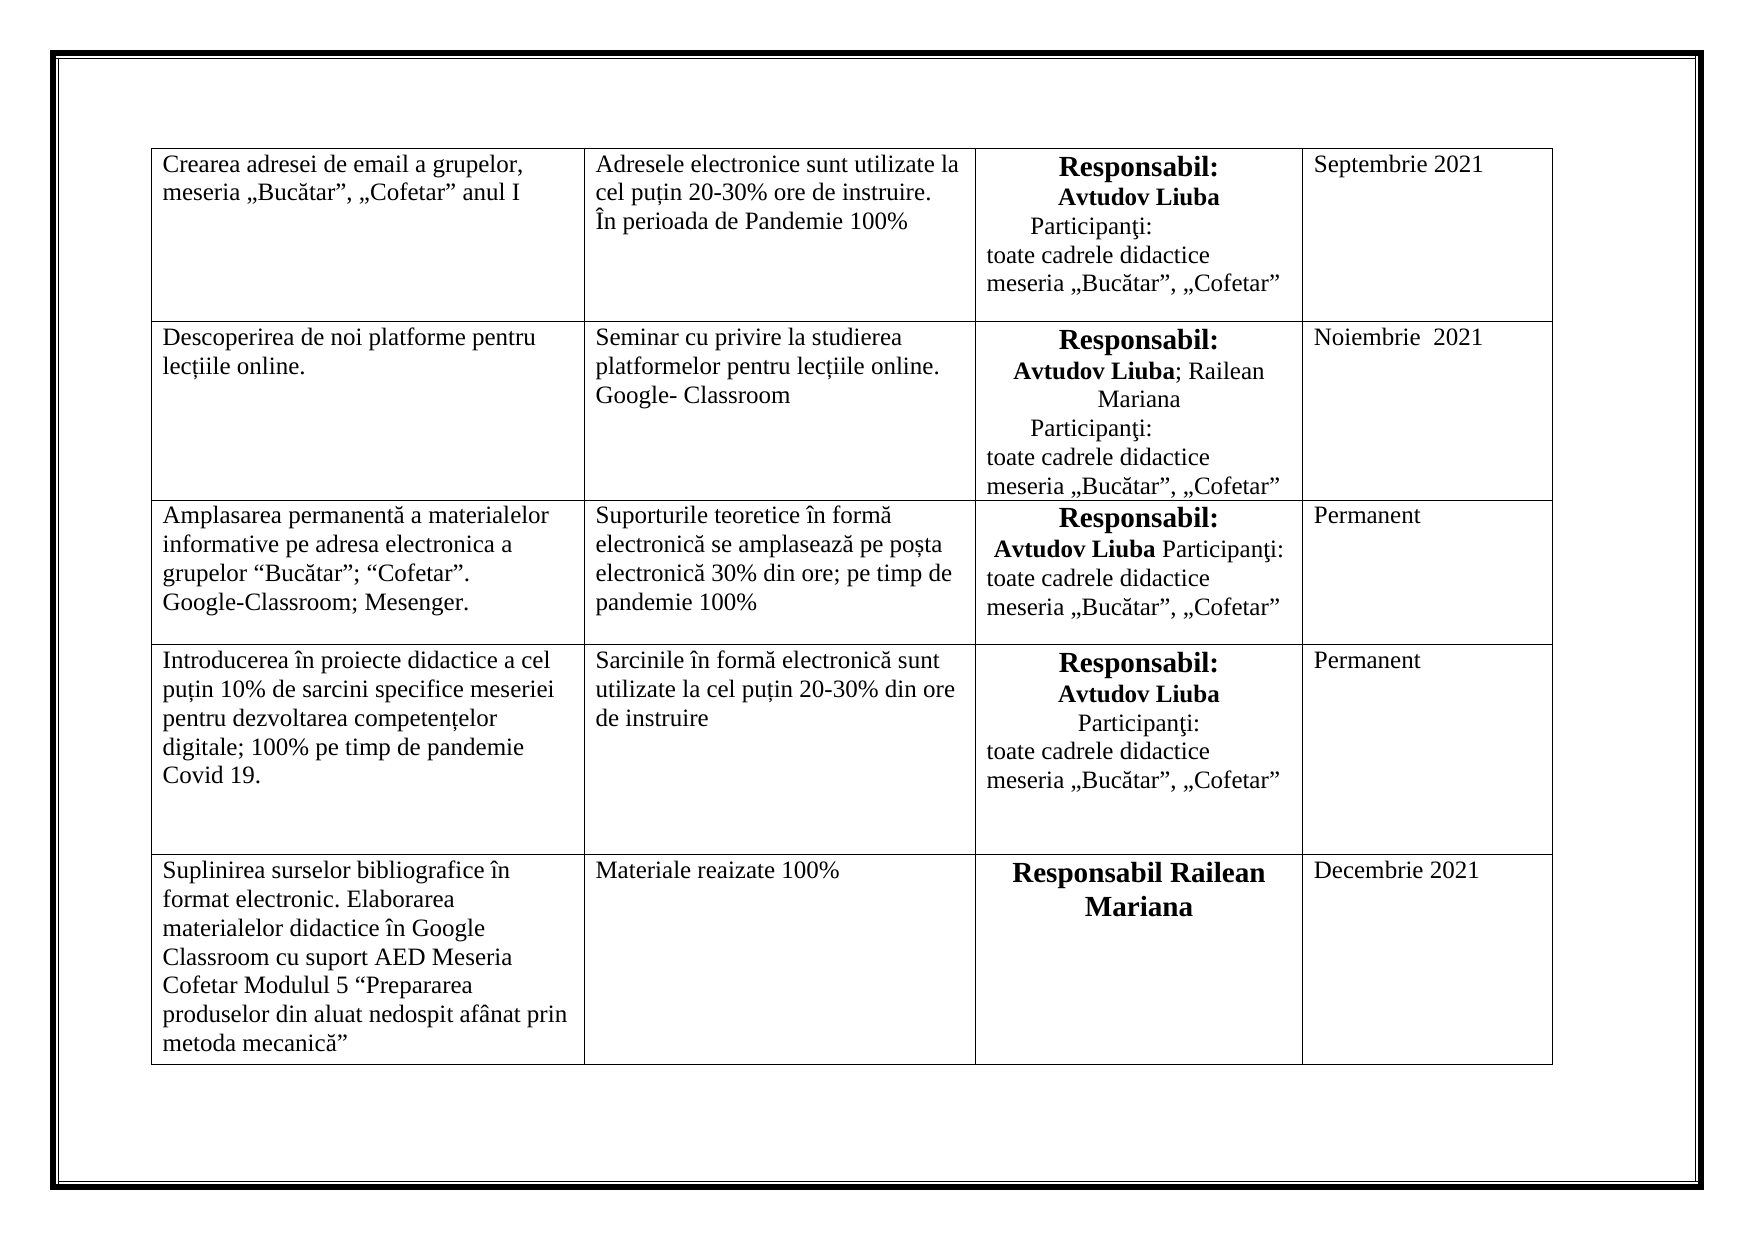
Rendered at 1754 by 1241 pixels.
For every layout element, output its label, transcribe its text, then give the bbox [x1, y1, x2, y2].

table_cell Permanent [1303, 645, 1552, 854]
table_cell Amplasarea permanentă a materialelor informative pe adresa electronica a grupelor “Bucătar”; “Cofetar”. Google-Classroom; Mesenger. [152, 501, 584, 644]
table_cell Responsabil Railean Mariana [976, 855, 1302, 1064]
table_cell Suplinirea surselor bibliografice în format electronic. Elaborarea materialelor didactice în Google Classroom cu suport AED Meseria Cofetar Modulul 5 “Prepararea produselor din aluat nedospit afânat prin metoda mecanică” [152, 855, 584, 1064]
table_cell Suporturile teoretice în formă electronică se amplasează pe poșta electronică 30% din ore; pe timp de pandemie 100% [585, 501, 975, 644]
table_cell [585, 855, 975, 1064]
table_cell Responsabil: Avtudov Liuba Participanţi: toate cadrele didactice meseria „Bucătar”, „Cofetar” [976, 149, 1302, 321]
table_cell Adresele electronice sunt utilizate la cel puțin 20-30% ore de instruire. În perioada de Pandemie 100% [585, 149, 975, 321]
table_cell Permanent [1303, 501, 1552, 644]
table_cell Decembrie 2021 [1303, 855, 1552, 1064]
table_cell Septembrie 2021 [1303, 149, 1552, 321]
table_cell Sarcinile în formă electronică sunt utilizate la cel puțin 20-30% din ore de instruire [585, 645, 975, 854]
table_cell Responsabil: Avtudov Liuba Participanţi: toate cadrele didactice meseria „Bucătar”, „Cofetar” [976, 645, 1302, 854]
table_cell Introducerea în proiecte didactice a cel puțin 10% de sarcini specifice meseriei pentru dezvoltarea competențelor digitale; 100% pe timp de pandemie Covid 19. [152, 645, 584, 854]
table_cell Descoperirea de noi platforme pentru lecțiile online. [152, 322, 584, 499]
table_cell Crearea adresei de email a grupelor, meseria „Bucătar”, „Cofetar” anul I [152, 149, 584, 321]
table_cell Noiembrie 2021 [1303, 322, 1552, 499]
table_cell Responsabil: Avtudov Liuba; Railean Mariana Participanţi: toate cadrele didactice meseria „Bucătar”, „Cofetar” [976, 322, 1302, 499]
table_cell Seminar cu privire la studierea platformelor pentru lecțiile online. Google- Classroom [585, 322, 975, 499]
table_cell Responsabil: Avtudov Liuba Participanţi: toate cadrele didactice meseria „Bucătar”, „Cofetar” [976, 501, 1302, 644]
